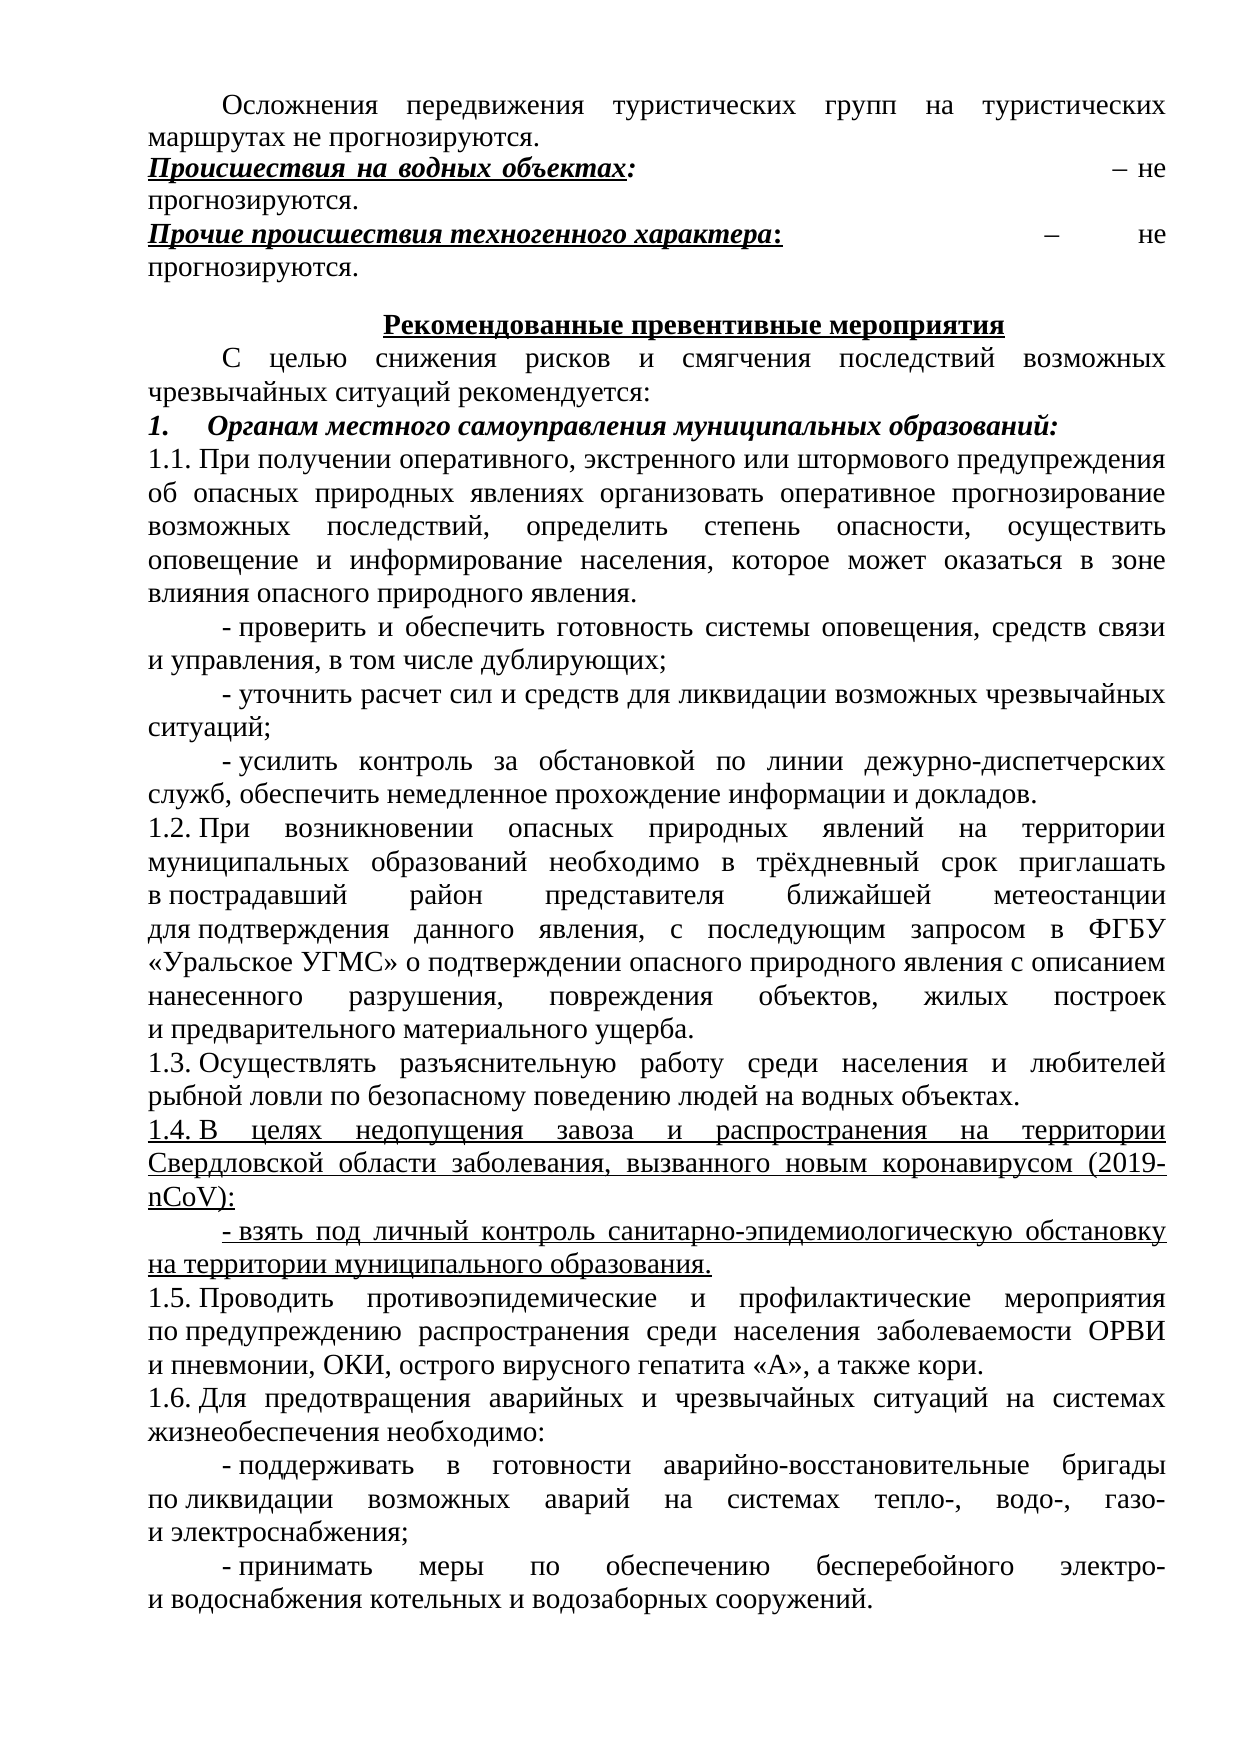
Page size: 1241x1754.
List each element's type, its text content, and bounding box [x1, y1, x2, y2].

text Прочие происшествия техногенного характера: – не прогнозируются. [148, 216, 1167, 283]
text - взять под личный контроль санитарно-эпидемиологическую обстановку на территории муниципального образования. [148, 1213, 1167, 1280]
text - усилить контроль за обстановкой по линии дежурно-диспетчерских служб, обеспечить немедленное прохождение информации и докладов. [148, 743, 1167, 810]
text - принимать меры по обеспечению бесперебойного электро- и водоснабжения котельных и водозаборных сооружений. [148, 1548, 1167, 1615]
text Осложнения передвижения туристических групп на туристических маршрутах не прогнозируются. [148, 89, 1167, 152]
text - проверить и обеспечить готовность системы оповещения, средств связи и управления, в том числе дублирующих; [148, 609, 1167, 676]
text 1.6. Для предотвращения аварийных и чрезвычайных ситуаций на системах жизнеобеспечения необходимо: [148, 1380, 1167, 1447]
text 1.1. При получении оперативного, экстренного или штормового предупреждения об опасных природных явлениях организовать оперативное прогнозирование возможных последствий, определить степень опасности, осуществить оповещение и информирование населения, которое может оказаться в зоне влияния опасного природного явления. [148, 441, 1167, 609]
text 1.2. При возникновении опасных природных явлений на территории муниципальных образований необходимо в трёхдневный срок приглашать в пострадавший район представителя ближайшей метеостанции для подтверждения данного явления, с последующим запросом в ФГБУ «Уральское УГМС» о подтверждении опасного природного явления с описанием нанесенного разрушения, повреждения объектов, жилых построек и предварительного материального ущерба. [148, 810, 1167, 1045]
text 1.5. Проводить противоэпидемические и профилактические мероприятия по предупреждению распространения среди населения заболеваемости ОРВИ и пневмонии, ОКИ, острого вирусного гепатита «А», а также кори. [148, 1280, 1167, 1380]
text 1.3. Осуществлять разъяснительную работу среди населения и любителей рыбной ловли по безопасному поведению людей на водных объектах. [148, 1045, 1167, 1112]
text - уточнить расчет сил и средств для ликвидации возможных чрезвычайных ситуаций; [148, 676, 1167, 743]
text Рекомендованные превентивные мероприятия [148, 307, 1167, 341]
list Органам местного самоуправления муниципальных образований: [148, 408, 1167, 441]
text - поддерживать в готовности аварийно-восстановительные бригады по ликвидации возможных аварий на системах тепло-, водо-, газо- и электроснабжения; [148, 1447, 1167, 1548]
text С целью снижения рисков и смягчения последствий возможных чрезвычайных ситуаций рекомендуется: [148, 341, 1167, 408]
text 1.4. В целях недопущения завоза и распространения на территории Свердловской области заболевания, вызванного новым коронавирусом (2019-nCoV): [148, 1112, 1167, 1175]
text 1.4. В целях недопущения завоза и распространения на территории Свердловской области заболевания, вызванного новым коронавирусом (2019-nCoV): [148, 1176, 1167, 1213]
text Происшествия на водных объектах: – не прогнозируются. [148, 152, 1167, 216]
